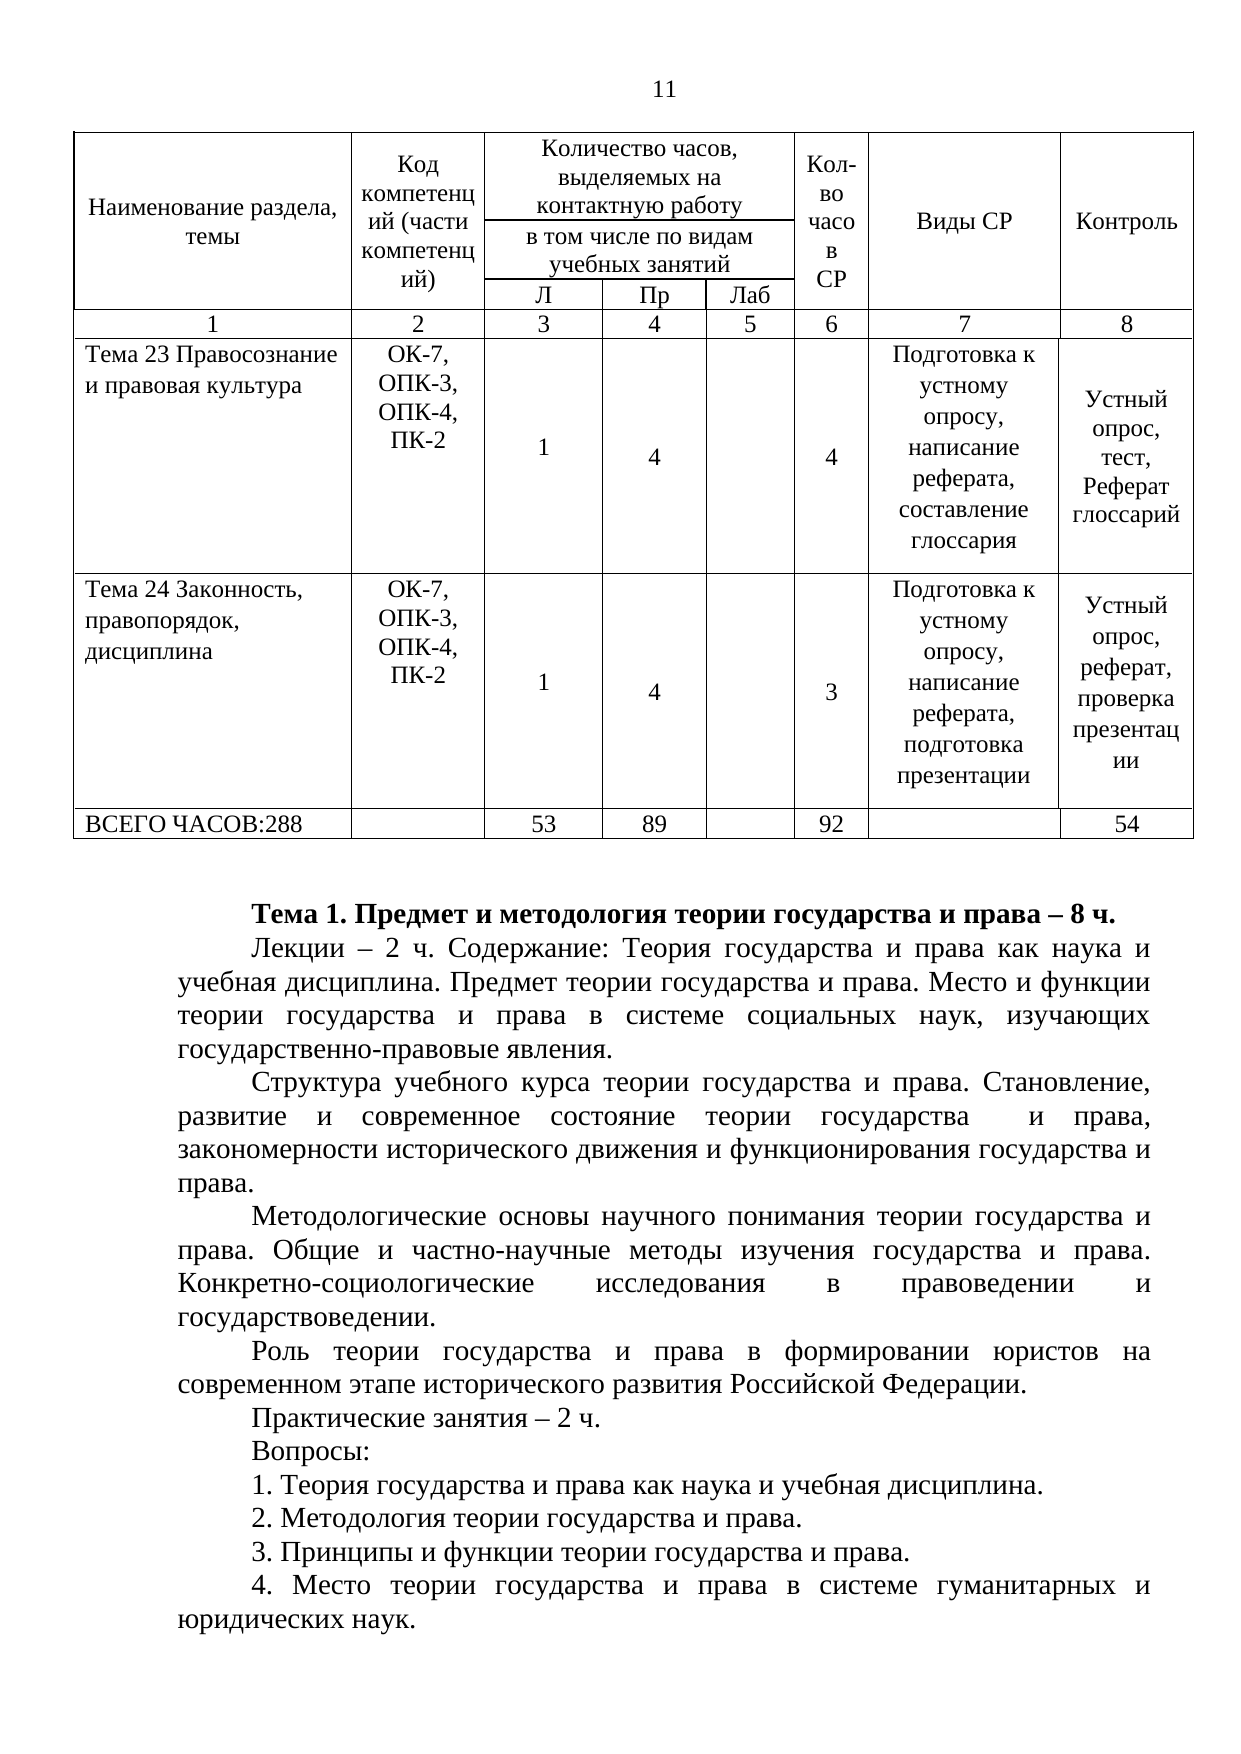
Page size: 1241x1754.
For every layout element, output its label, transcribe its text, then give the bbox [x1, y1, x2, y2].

table_cell 7 [869, 310, 1060, 338]
table_cell 4 [603, 339, 706, 573]
table_cell 3 [485, 310, 602, 338]
text Методологические основы научного понимания теории государства и права. Общие и частно-научные методы изучения государства и права. Конкретно-социологические исследования в правоведении и государствоведении. [177, 1198, 1152, 1333]
table_cell 5 [707, 310, 794, 338]
text Структура учебного курса теории государства и права. Становление, развитие и современное состояние теории государства и права, закономерности исторического движения и функционирования государства и права. [177, 1064, 1152, 1198]
table_cell ВСЕГО ЧАСОВ:288 [74, 809, 351, 838]
table_cell Устный опрос, тест, Реферат глоссарий [1059, 338, 1193, 573]
table_cell 4 [603, 310, 706, 338]
text 4. Место теории государства и права в системе гуманитарных и юридических наук. [177, 1567, 1152, 1634]
table_header Код компетенций (части компетенций) [352, 133, 484, 308]
text Лекции – 2 ч. Содержание: Теория государства и права как наука и учебная дисциплина. Предмет теории государства и права. Место и функции теории государства и права в системе социальных наук, изучающих государственно-правовые явления. [177, 930, 1152, 1064]
table_cell [707, 809, 794, 838]
table_cell 1 [485, 574, 602, 808]
text Вопросы: [177, 1433, 1152, 1467]
text 2. Методология теории государства и права. [177, 1500, 1152, 1534]
table_cell 6 [795, 310, 868, 338]
table_cell Тема 23 Правосознание и правовая культура [74, 339, 351, 573]
table_header Контроль [1061, 133, 1193, 308]
table_cell 4 [603, 574, 706, 808]
table_cell Устный опрос, реферат, проверка презентации [1059, 573, 1193, 808]
table_cell 2 [352, 310, 484, 338]
table_cell в том числе по видам учебных занятий [485, 221, 794, 278]
text 1. Теория государства и права как наука и учебная дисциплина. [177, 1467, 1152, 1500]
table_cell Тема 24 Законность, правопорядок, дисциплина [74, 574, 351, 808]
table_cell Подготовка к устному опросу, написание реферата, подготовка презентации [869, 574, 1058, 808]
table_cell 92 [795, 809, 868, 838]
table_cell [352, 809, 484, 838]
table_header Количество часов, выделяемых на контактную работу [485, 133, 794, 219]
text Тема 1. Предмет и методология теории государства и права – 8 ч. [177, 897, 1152, 930]
table_cell ОК-7, ОПК-3, ОПК-4, ПК-2 [352, 339, 484, 573]
table_cell Пр [603, 280, 705, 308]
table_cell Подготовка к устному опросу, написание реферата, составление глоссария [869, 339, 1058, 573]
table_cell 53 [485, 809, 602, 838]
table_cell 89 [603, 809, 706, 838]
text Роль теории государства и права в формировании юристов на современном этапе исторического развития Российской Федерации. [177, 1333, 1152, 1400]
table_cell Л [485, 280, 602, 308]
text 3. Принципы и функции теории государства и права. [177, 1534, 1152, 1567]
table_cell 1 [485, 339, 602, 573]
table_cell 4 [795, 339, 868, 573]
table_cell Лаб [707, 280, 794, 308]
table_cell [869, 809, 1060, 838]
table_header Кол-во часов СР [795, 133, 868, 308]
table_header Виды СР [869, 133, 1060, 308]
table_cell 3 [795, 574, 868, 808]
text Практические занятия – 2 ч. [177, 1400, 1152, 1433]
table_cell [707, 574, 794, 808]
table_cell 8 [1061, 309, 1193, 338]
table_header Наименование раздела, темы [75, 133, 351, 308]
table_cell [707, 339, 794, 573]
table_cell ОК-7, ОПК-3, ОПК-4, ПК-2 [352, 574, 484, 808]
table_cell 1 [74, 310, 351, 338]
table_cell 54 [1061, 808, 1193, 838]
